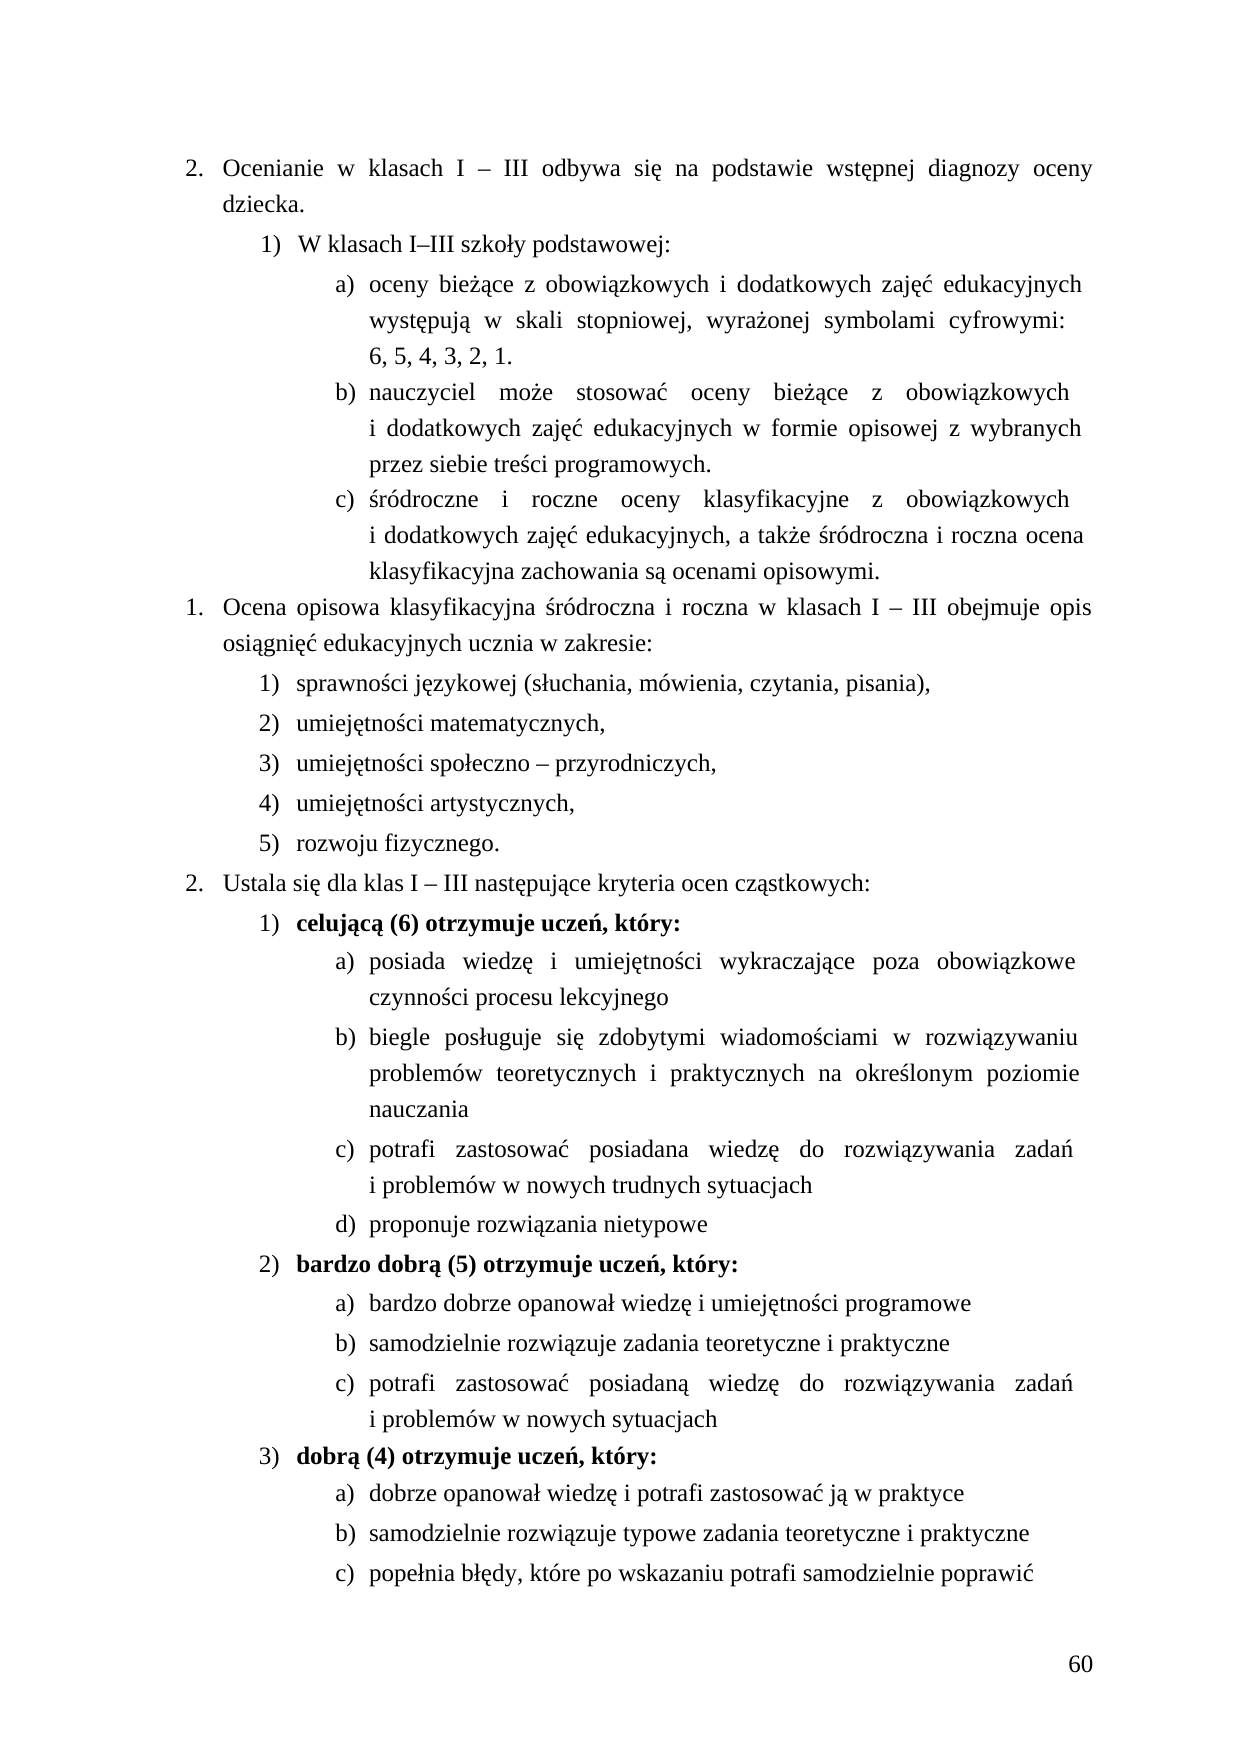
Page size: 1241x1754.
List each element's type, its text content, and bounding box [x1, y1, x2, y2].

list dobrą (4) otrzymuje uczeń, który: [259, 1441, 1093, 1470]
list dobrze opanował wiedzę i potrafi zastosować ją w praktyce [335, 1478, 1093, 1507]
list popełnia błędy, które po wskazaniu potrafi samodzielnie poprawić [335, 1558, 1093, 1587]
list potrafi zastosować posiadana wiedzę do rozwiązywania zadań i problemów w nowych trudnych sytuacjach [335, 1134, 1093, 1198]
list samodzielnie rozwiązuje typowe zadania teoretyczne i praktyczne [335, 1518, 1093, 1547]
list Ocenianie w klasach I – III odbywa się na podstawie wstępnej diagnozy oceny dziecka. [185, 153, 1093, 218]
list biegle posługuje się zdobytymi wiadomościami w rozwiązywaniu problemów teoretycznych i praktycznych na określonym poziomie nauczania [335, 1022, 1093, 1123]
list umiejętności matematycznych, [258, 708, 1093, 737]
list sprawności językowej (słuchania, mówienia, czytania, pisania), [258, 668, 1093, 697]
list oceny bieżące z obowiązkowych i dodatkowych zajęć edukacyjnych występują w skali stopniowej, wyrażonej symbolami cyfrowymi: 6, 5, 4, 3, 2, 1. [335, 269, 1093, 369]
list bardzo dobrze opanował wiedzę i umiejętności programowe [335, 1288, 1093, 1317]
list samodzielnie rozwiązuje zadania teoretyczne i praktyczne [335, 1328, 1093, 1357]
list Ocena opisowa klasyfikacyjna śródroczna i roczna w klasach I – III obejmuje opis osiągnięć edukacyjnych ucznia w zakresie: [185, 592, 1093, 657]
list proponuje rozwiązania nietypowe [335, 1209, 1093, 1238]
list bardzo dobrą (5) otrzymuje uczeń, który: [258, 1249, 1093, 1278]
list potrafi zastosować posiadaną wiedzę do rozwiązywania zadań i problemów w nowych sytuacjach [335, 1368, 1093, 1432]
list rozwoju fizycznego. [258, 828, 1093, 857]
list W klasach I–III szkoły podstawowej: [260, 229, 1093, 258]
list śródroczne i roczne oceny klasyfikacyjne z obowiązkowych i dodatkowych zajęć edukacyjnych, a także śródroczna i roczna ocena klasyfikacyjna zachowania są ocenami opisowymi. [335, 484, 1093, 585]
list celującą (6) otrzymuje uczeń, który: [258, 908, 1093, 936]
list posiada wiedzę i umiejętności wykraczające poza obowiązkowe czynności procesu lekcyjnego [335, 946, 1093, 1011]
list umiejętności społeczno – przyrodniczych, [258, 748, 1093, 777]
list Ustala się dla klas I – III następujące kryteria ocen cząstkowych: [185, 868, 1093, 896]
list nauczyciel może stosować oceny bieżące z obowiązkowych i dodatkowych zajęć edukacyjnych w formie opisowej z wybranych przez siebie treści programowych. [335, 377, 1093, 477]
list umiejętności artystycznych, [258, 788, 1093, 817]
